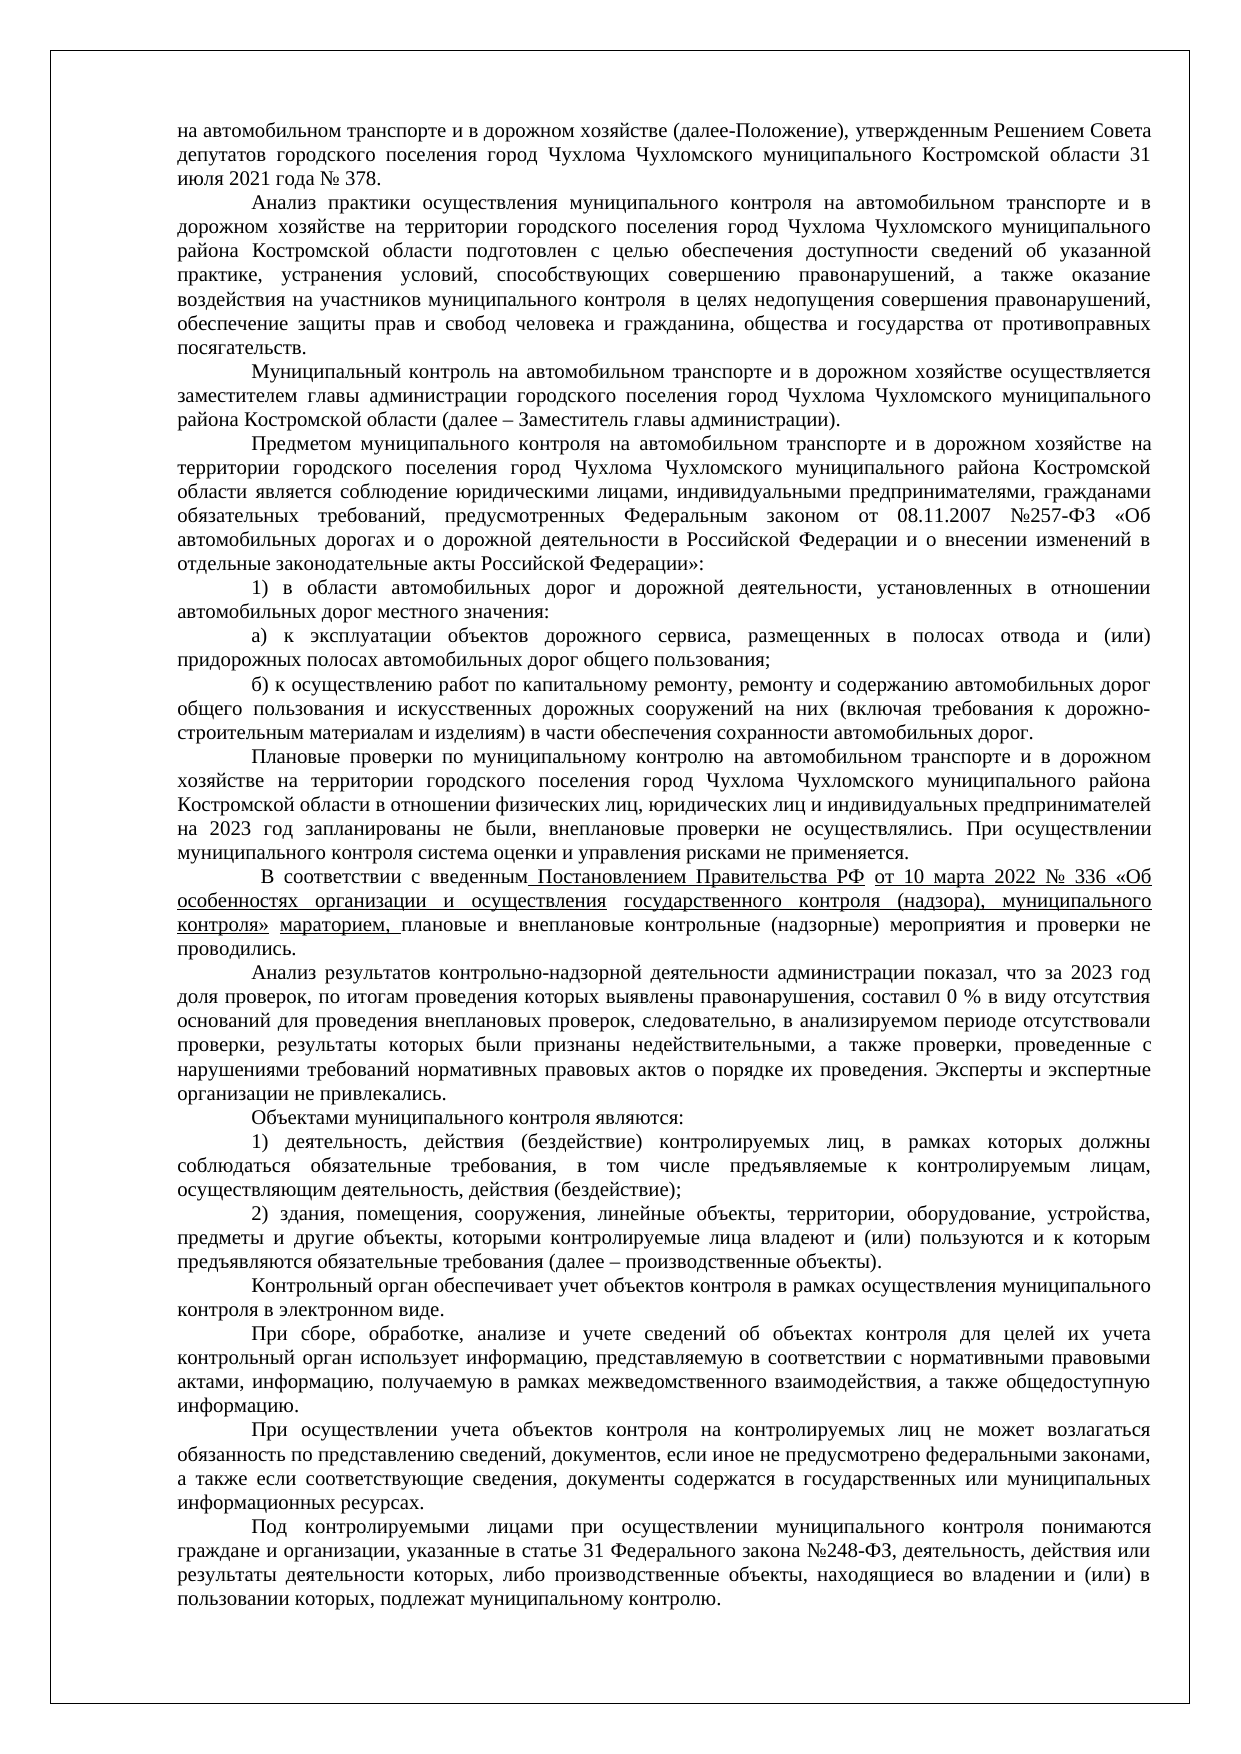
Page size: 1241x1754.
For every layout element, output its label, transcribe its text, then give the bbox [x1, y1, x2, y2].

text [177, 118, 1152, 190]
text б) к осуществлению работ по капитальному ремонту, ремонту и содержанию автомобильных дорог общего пользования и искусственных дорожных сооружений на них (включая требования к дорожно-строительным материалам и изделиям) в части обеспечения сохранности автомобильных дорог. [177, 671, 1152, 744]
text 1) в области автомобильных дорог и дорожной деятельности, установленных в отношении автомобильных дорог местного значения: [177, 575, 1152, 623]
text Анализ результатов контрольно-надзорной деятельности администрации показал, что за 2023 год доля проверок, по итогам проведения которых выявлены правонарушения, составил 0 % в виду отсутствия оснований для проведения внеплановых проверок, следовательно, в анализируемом периоде отсутствовали проверки, результаты которых были признаны недействительными, а также проверки, проведенные с нарушениями требований нормативных правовых актов о порядке их проведения. Эксперты и экспертные организации не привлекались. [177, 960, 1152, 1104]
text При сборе, обработке, анализе и учете сведений об объектах контроля для целей их учета контрольный орган использует информацию, представляемую в соответствии с нормативными правовыми актами, информацию, получаемую в рамках межведомственного взаимодействия, а также общедоступную информацию. [177, 1321, 1152, 1417]
text Анализ практики осуществления муниципального контроля на автомобильном транспорте и в дорожном хозяйстве на территории городского поселения город Чухлома Чухломского муниципального района Костромской области подготовлен с целью обеспечения доступности сведений об указанной практике, устранения условий, способствующих совершению правонарушений, а также оказание воздействия на участников муниципального контроля в целях недопущения совершения правонарушений, обеспечение защиты прав и свобод человека и гражданина, общества и государства от противоправных посягательств. [177, 190, 1152, 359]
text Контрольный орган обеспечивает учет объектов контроля в рамках осуществления муниципального контроля в электронном виде. [177, 1273, 1152, 1321]
text При осуществлении учета объектов контроля на контролируемых лиц не может возлагаться обязанность по представлению сведений, документов, если иное не предусмотрено федеральными законами, а также если соответствующие сведения, документы содержатся в государственных или муниципальных информационных ресурсах. [177, 1417, 1152, 1514]
text Муниципальный контроль на автомобильном транспорте и в дорожном хозяйстве осуществляется заместителем главы администрации городского поселения город Чухлома Чухломского муниципального района Костромской области (далее – Заместитель главы администрации). [177, 359, 1152, 431]
text Объектами муниципального контроля являются: [177, 1104, 1152, 1129]
text В соответствии с введенным Постановлением Правительства РФ от 10 марта 2022 № 336 «Об особенностях организации и осуществления государственного контроля (надзора), муниципального контроля» мараторием, плановые и внеплановые контрольные (надзорные) мероприятия и проверки не проводились. [177, 864, 1152, 960]
text Под контролируемыми лицами при осуществлении муниципального контроля понимаются граждане и организации, указанные в статье 31 Федерального закона №248-ФЗ, деятельность, действия или результаты деятельности которых, либо производственные объекты, находящиеся во владении и (или) в пользовании которых, подлежат муниципальному контролю. [177, 1514, 1152, 1610]
text 1) деятельность, действия (бездействие) контролируемых лиц, в рамках которых должны соблюдаться обязательные требования, в том числе предъявляемые к контролируемым лицам, осуществляющим деятельность, действия (бездействие); [177, 1129, 1152, 1201]
text Плановые проверки по муниципальному контролю на автомобильном транспорте и в дорожном хозяйстве на территории городского поселения город Чухлома Чухломского муниципального района Костромской области в отношении физических лиц, юридических лиц и индивидуальных предпринимателей на 2023 год запланированы не были, внеплановые проверки не осуществлялись. При осуществлении муниципального контроля система оценки и управления рисками не применяется. [177, 744, 1152, 864]
text Предметом муниципального контроля на автомобильном транспорте и в дорожном хозяйстве на территории городского поселения город Чухлома Чухломского муниципального района Костромской области является соблюдение юридическими лицами, индивидуальными предпринимателями, гражданами обязательных требований, предусмотренных Федеральным законом от 08.11.2007 №257-ФЗ «Об автомобильных дорогах и о дорожной деятельности в Российской Федерации и о внесении изменений в отдельные законодательные акты Российской Федерации»: [177, 431, 1152, 575]
text а) к эксплуатации объектов дорожного сервиса, размещенных в полосах отвода и (или) придорожных полосах автомобильных дорог общего пользования; [177, 623, 1152, 671]
text 2) здания, помещения, сооружения, линейные объекты, территории, оборудование, устройства, предметы и другие объекты, которыми контролируемые лица владеют и (или) пользуются и к которым предъявляются обязательные требования (далее – производственные объекты). [177, 1201, 1152, 1273]
